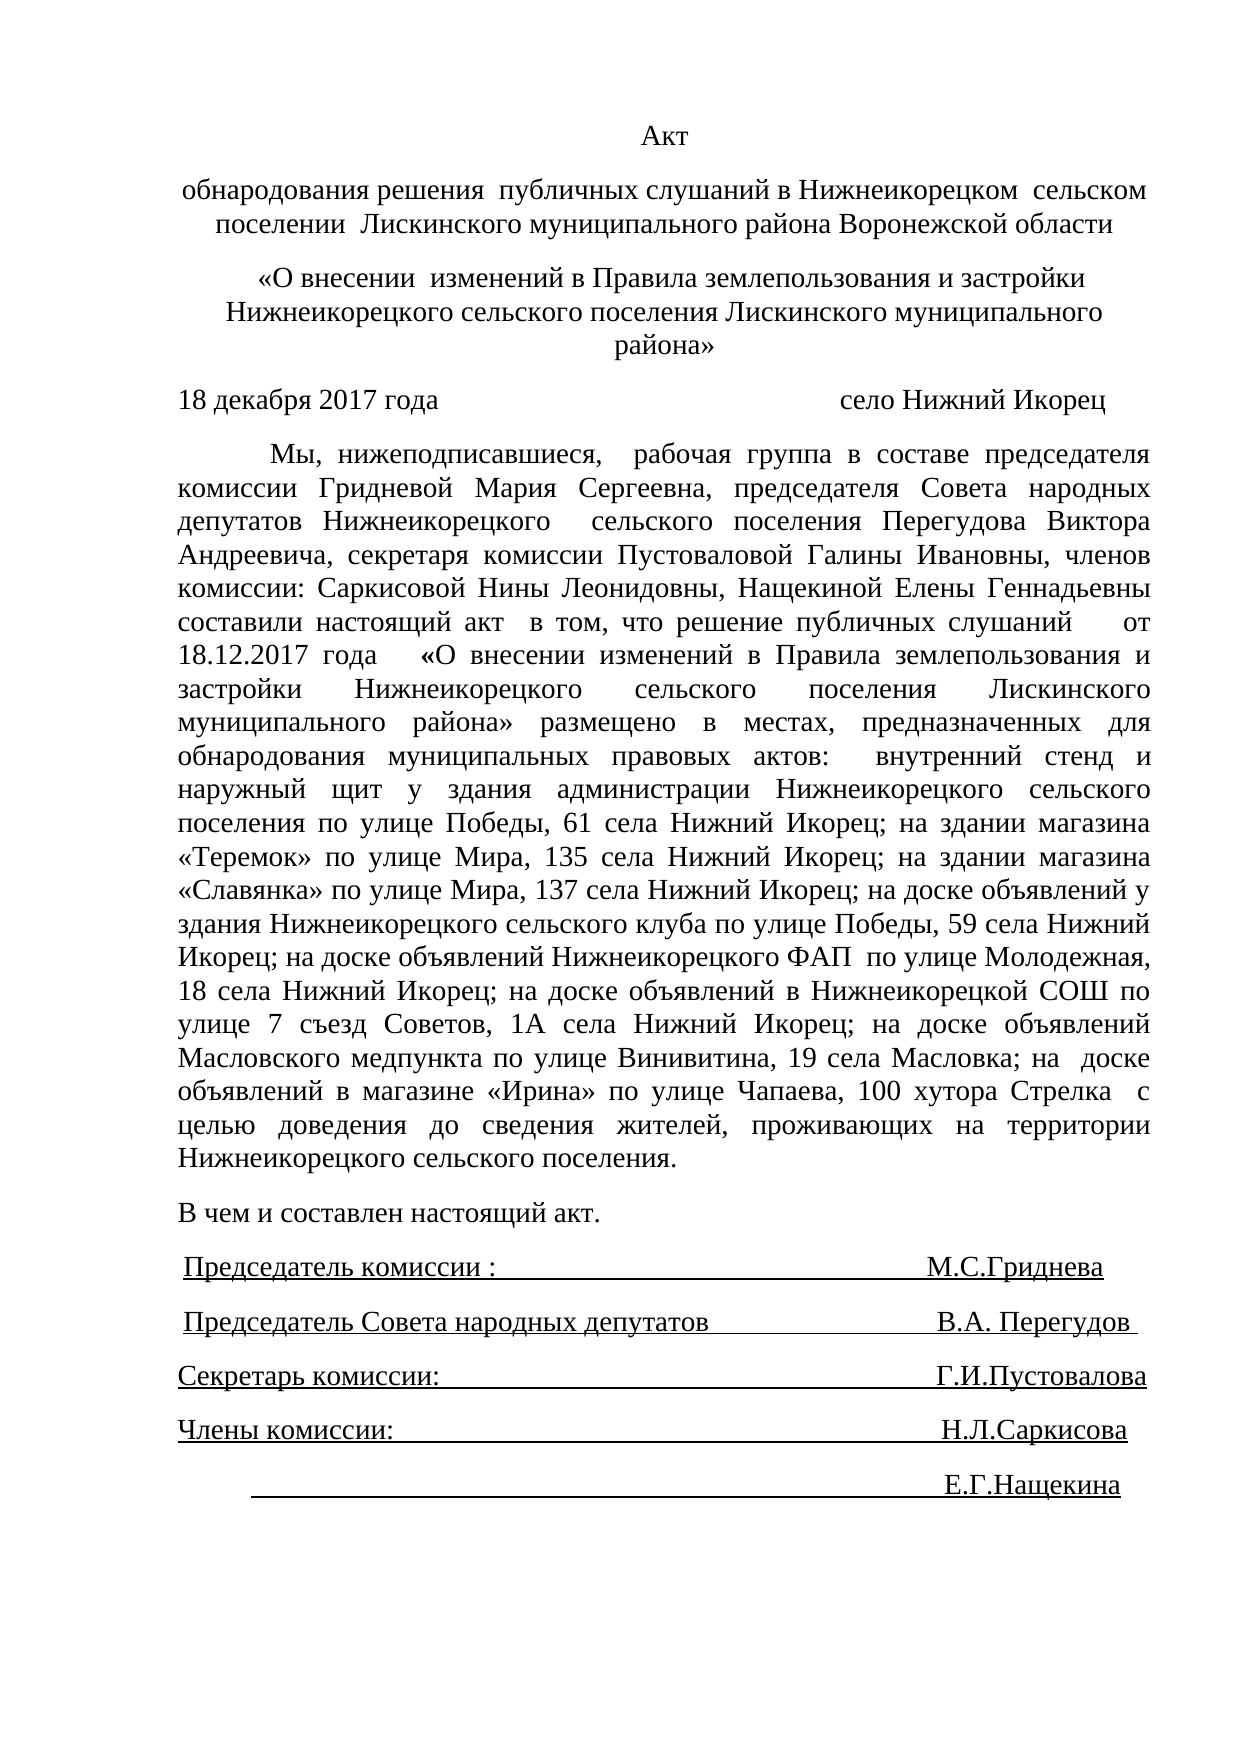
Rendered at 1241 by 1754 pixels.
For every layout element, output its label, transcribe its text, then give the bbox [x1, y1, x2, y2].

text Акт [177, 118, 1152, 152]
text 18 декабря 2017 года село Нижний Икорец [177, 382, 1152, 415]
text Члены комиссии: Н.Л.Саркисова [177, 1412, 1152, 1446]
text Председатель комиссии : М.С.Гриднева [183, 1249, 1152, 1283]
text обнародования решения публичных слушаний в Нижнеикорецком сельском поселении Лискинского муниципального района Воронежской области [177, 172, 1152, 239]
text Е.Г.Нащекина [177, 1467, 1152, 1500]
text Мы, нижеподписавшиеся, рабочая группа в составе председателя комиссии Гридневой Мария Сергеевна, председателя Совета народных депутатов Нижнеикорецкого сельского поселения Перегудова Виктора Андреевича, секретаря комиссии Пустоваловой Галины Ивановны, членов комиссии: Саркисовой Нины Леонидовны, Нащекиной Елены Геннадьевны составили настоящий акт в том, что решение публичных слушаний от 18.12.2017 года «О внесении изменений в Правила землепользования и застройки Нижнеикорецкого сельского поселения Лискинского муниципального района» размещено в местах, предназначенных для обнародования муниципальных правовых актов: внутренний стенд и наружный щит у здания администрации Нижнеикорецкого сельского поселения по улице Победы, 61 села Нижний Икорец; на здании магазина «Теремок» по улице Мира, 135 села Нижний Икорец; на здании магазина «Славянка» по улице Мира, 137 села Нижний Икорец; на доске объявлений у здания Нижнеикорецкого сельского клуба по улице Победы, 59 села Нижний Икорец; на доске объявлений Нижнеикорецкого ФАП по улице Молодежная, 18 села Нижний Икорец; на доске объявлений в Нижнеикорецкой СОШ по улице 7 съезд Советов, 1А села Нижний Икорец; на доске объявлений Масловского медпункта по улице Винивитина, 19 села Масловка; на доске объявлений в магазине «Ирина» по улице Чапаева, 100 хутора Стрелка с целью доведения до сведения жителей, проживающих на территории Нижнеикорецкого сельского поселения. [177, 436, 1152, 1174]
text В чем и составлен настоящий акт. [177, 1195, 1152, 1228]
text Председатель Совета народных депутатов В.А. Перегудов [183, 1304, 1152, 1337]
text «О внесении изменений в Правила землепользования и застройки Нижнеикорецкого сельского поселения Лискинского муниципального района» [177, 260, 1152, 361]
text Секретарь комиссии: Г.И.Пустовалова [177, 1358, 1152, 1392]
